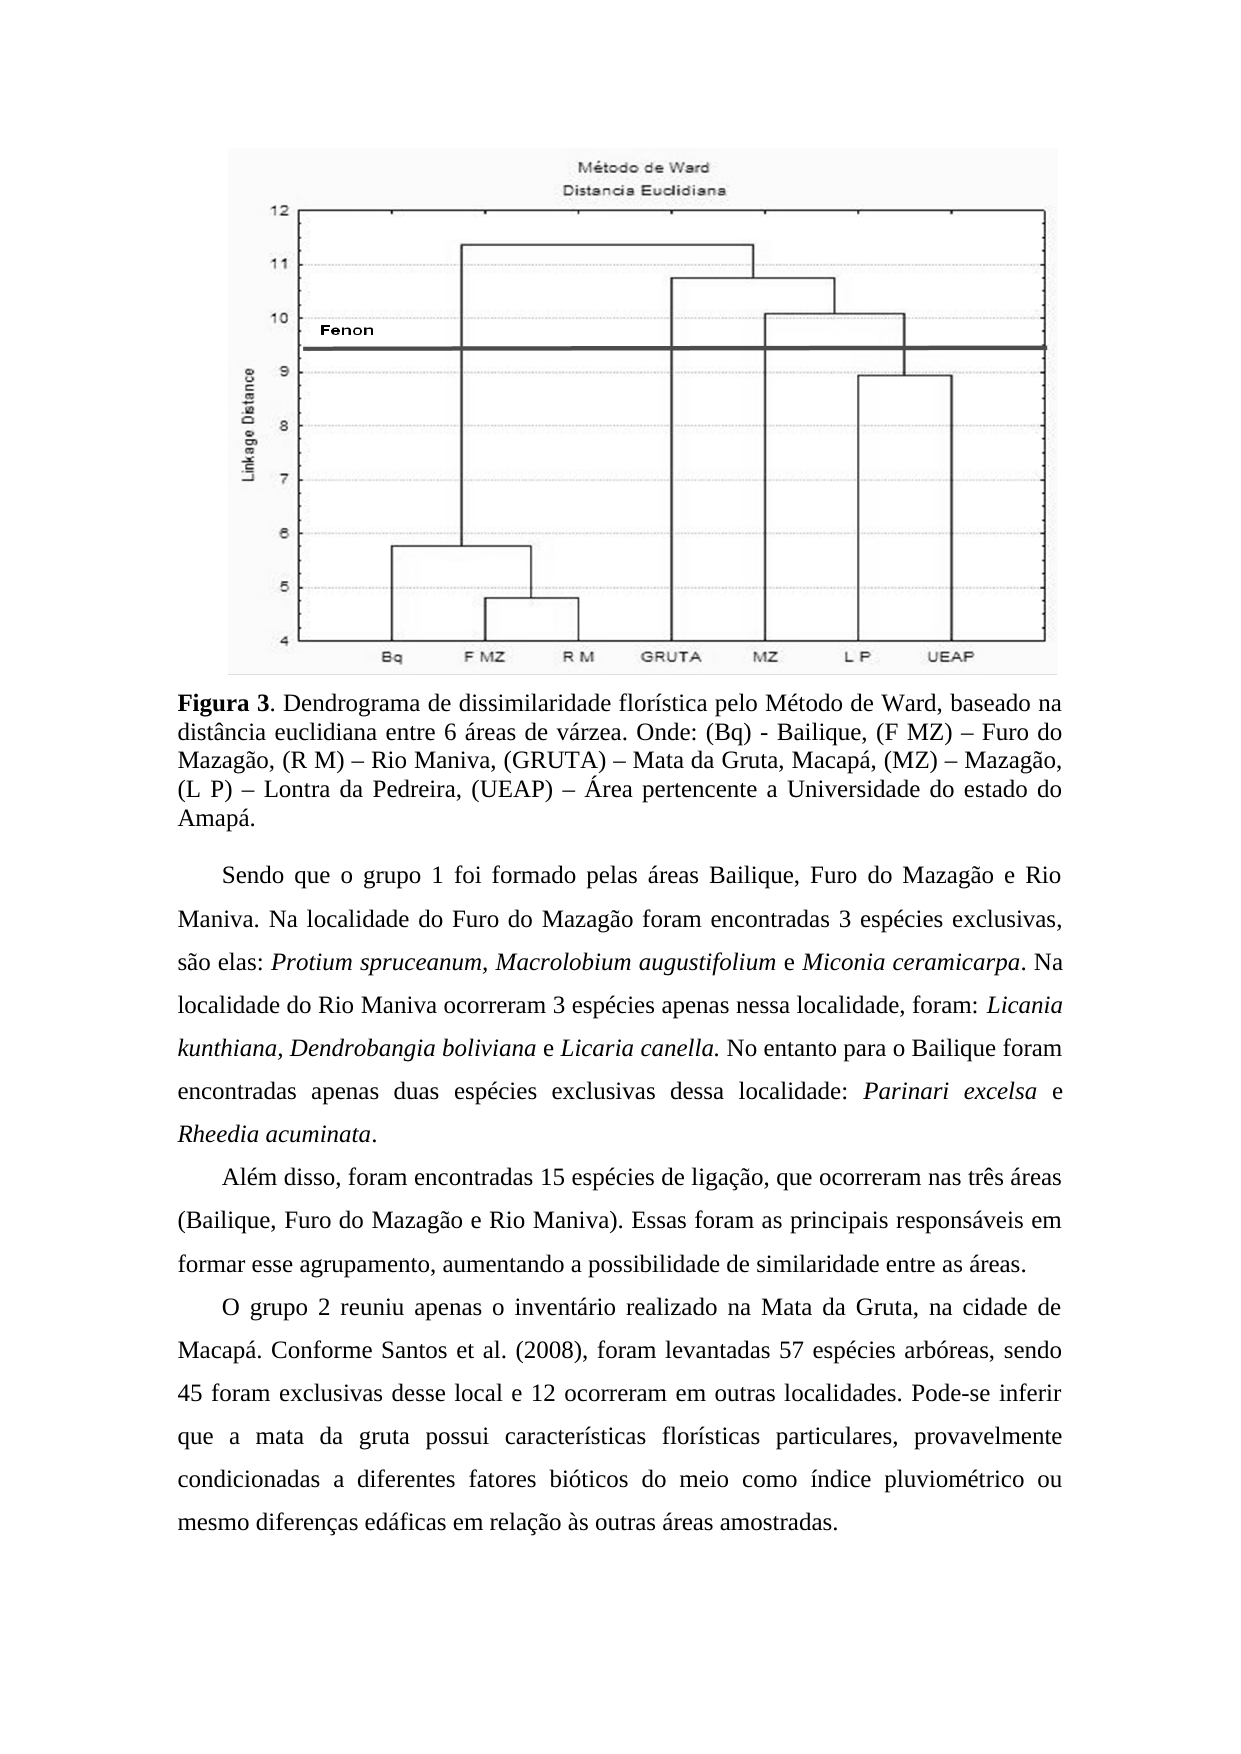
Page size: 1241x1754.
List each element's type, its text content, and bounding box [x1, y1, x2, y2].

text Figura 3. Dendrograma de dissimilaridade florística pelo Método de Ward, baseado na distância euclidiana entre 6 áreas de várzea. Onde: (Bq) - Bailique, (F MZ) – Furo do Mazagão, (R M) – Rio Maniva, (GRUTA) – Mata da Gruta, Macapá, (MZ) – Mazagão, (L P) – Lontra da Pedreira, (UEAP) – Área pertencente a Universidade do estado do Amapá. [177, 688, 1063, 832]
text Além disso, foram encontradas 15 espécies de ligação, que ocorreram nas três áreas (Bailique, Furo do Mazagão e Rio Maniva). Essas foram as principais responsáveis em formar esse agrupamento, aumentando a possibilidade de similaridade entre as áreas. [177, 1162, 1063, 1277]
text O grupo 2 reuniu apenas o inventário realizado na Mata da Gruta, na cidade de Macapá. Conforme Santos et al. (2008), foram levantadas 57 espécies arbóreas, sendo 45 foram exclusivas desse local e 12 ocorreram em outras localidades. Pode-se inferir que a mata da gruta possui características florísticas particulares, provavelmente condicionadas a diferentes fatores bióticos do meio como índice pluviométrico ou mesmo diferenças edáficas em relação às outras áreas amostradas. [177, 1292, 1063, 1536]
text Sendo que o grupo 1 foi formado pelas áreas Bailique, Furo do Mazagão e Rio Maniva. Na localidade do Furo do Mazagão foram encontradas 3 espécies exclusivas, são elas: Protium spruceanum, Macrolobium augustifolium e Miconia ceramicarpa. Na localidade do Rio Maniva ocorreram 3 espécies apenas nessa localidade, foram: Licania kunthiana, Dendrobangia boliviana e Licaria canella. No entanto para o Bailique foram encontradas apenas duas espécies exclusivas dessa localidade: Parinari excelsa e Rheedia acuminata. [177, 861, 1063, 1148]
